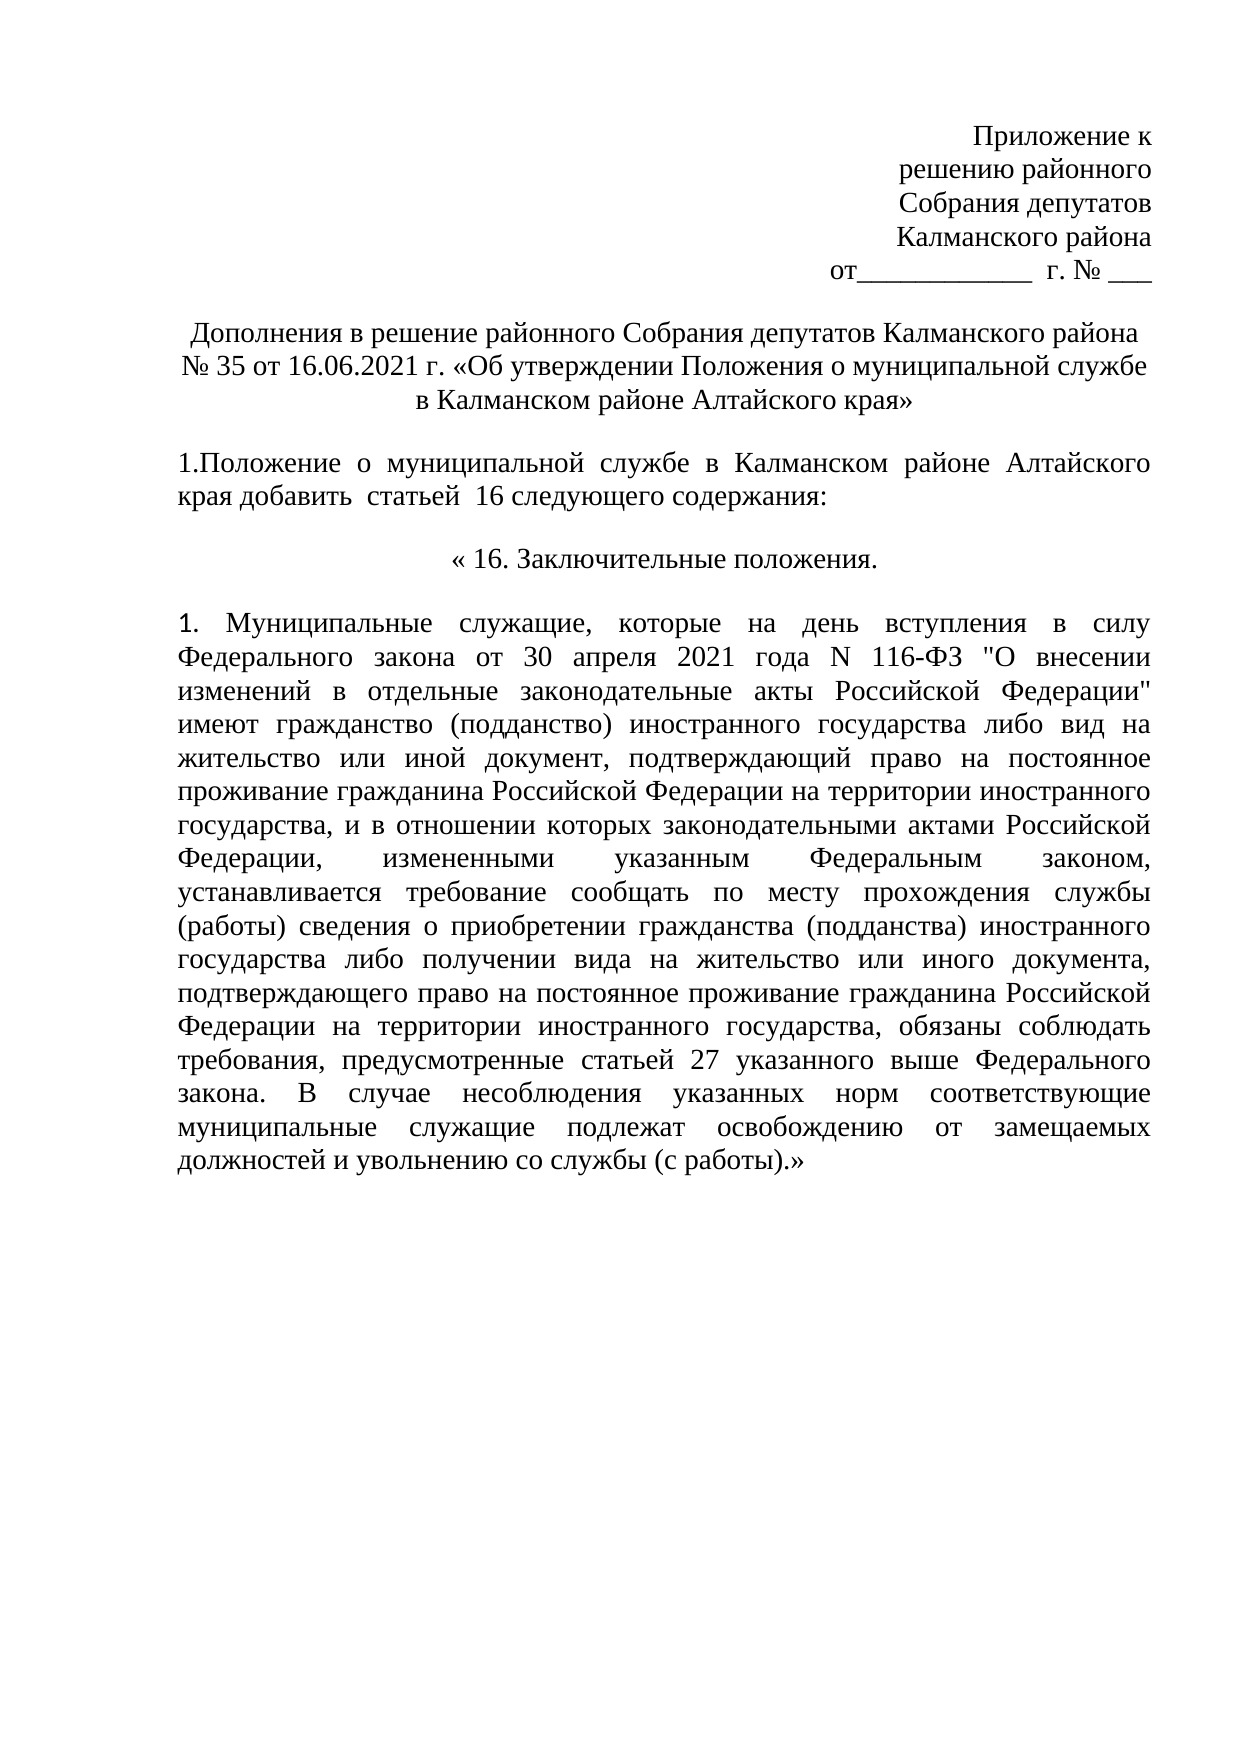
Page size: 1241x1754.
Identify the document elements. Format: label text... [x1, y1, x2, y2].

text 1.Положение о муниципальной службе в Калманском районе Алтайского края добавить статьей 16 следующего содержания: [177, 445, 1152, 512]
text Дополнения в решение районного Собрания депутатов Калманского района № 35 от 16.06.2021 г. «Об утверждении Положения о муниципальной службе в Калманском районе Алтайского края» [177, 315, 1152, 416]
text Приложение к [177, 118, 1152, 152]
text Собрания депутатов [177, 185, 1152, 219]
text « 16. Заключительные положения. [177, 541, 1152, 574]
text от____________ г. № ___ [177, 252, 1152, 286]
text 1. Муниципальные служащие, которые на день вступления в силу Федерального закона от 30 апреля 2021 года N 116-ФЗ "О внесении изменений в отдельные законодательные акты Российской Федерации" имеют гражданство (подданство) иностранного государства либо вид на жительство или иной документ, подтверждающий право на постоянное проживание гражданина Российской Федерации на территории иностранного государства, и в отношении которых законодательными актами Российской Федерации, измененными указанным Федеральным законом, устанавливается требование сообщать по месту прохождения службы (работы) сведения о приобретении гражданства (подданства) иностранного государства либо получении вида на жительство или иного документа, подтверждающего право на постоянное проживание гражданина Российской Федерации на территории иностранного государства, обязаны соблюдать требования, предусмотренные статьей 27 указанного выше Федерального закона. В случае несоблюдения указанных норм соответствующие муниципальные служащие подлежат освобождению от замещаемых должностей и увольнению со службы (с работы).» [177, 604, 1152, 1176]
text решению районного [177, 152, 1152, 185]
text Калманского района [177, 219, 1152, 252]
